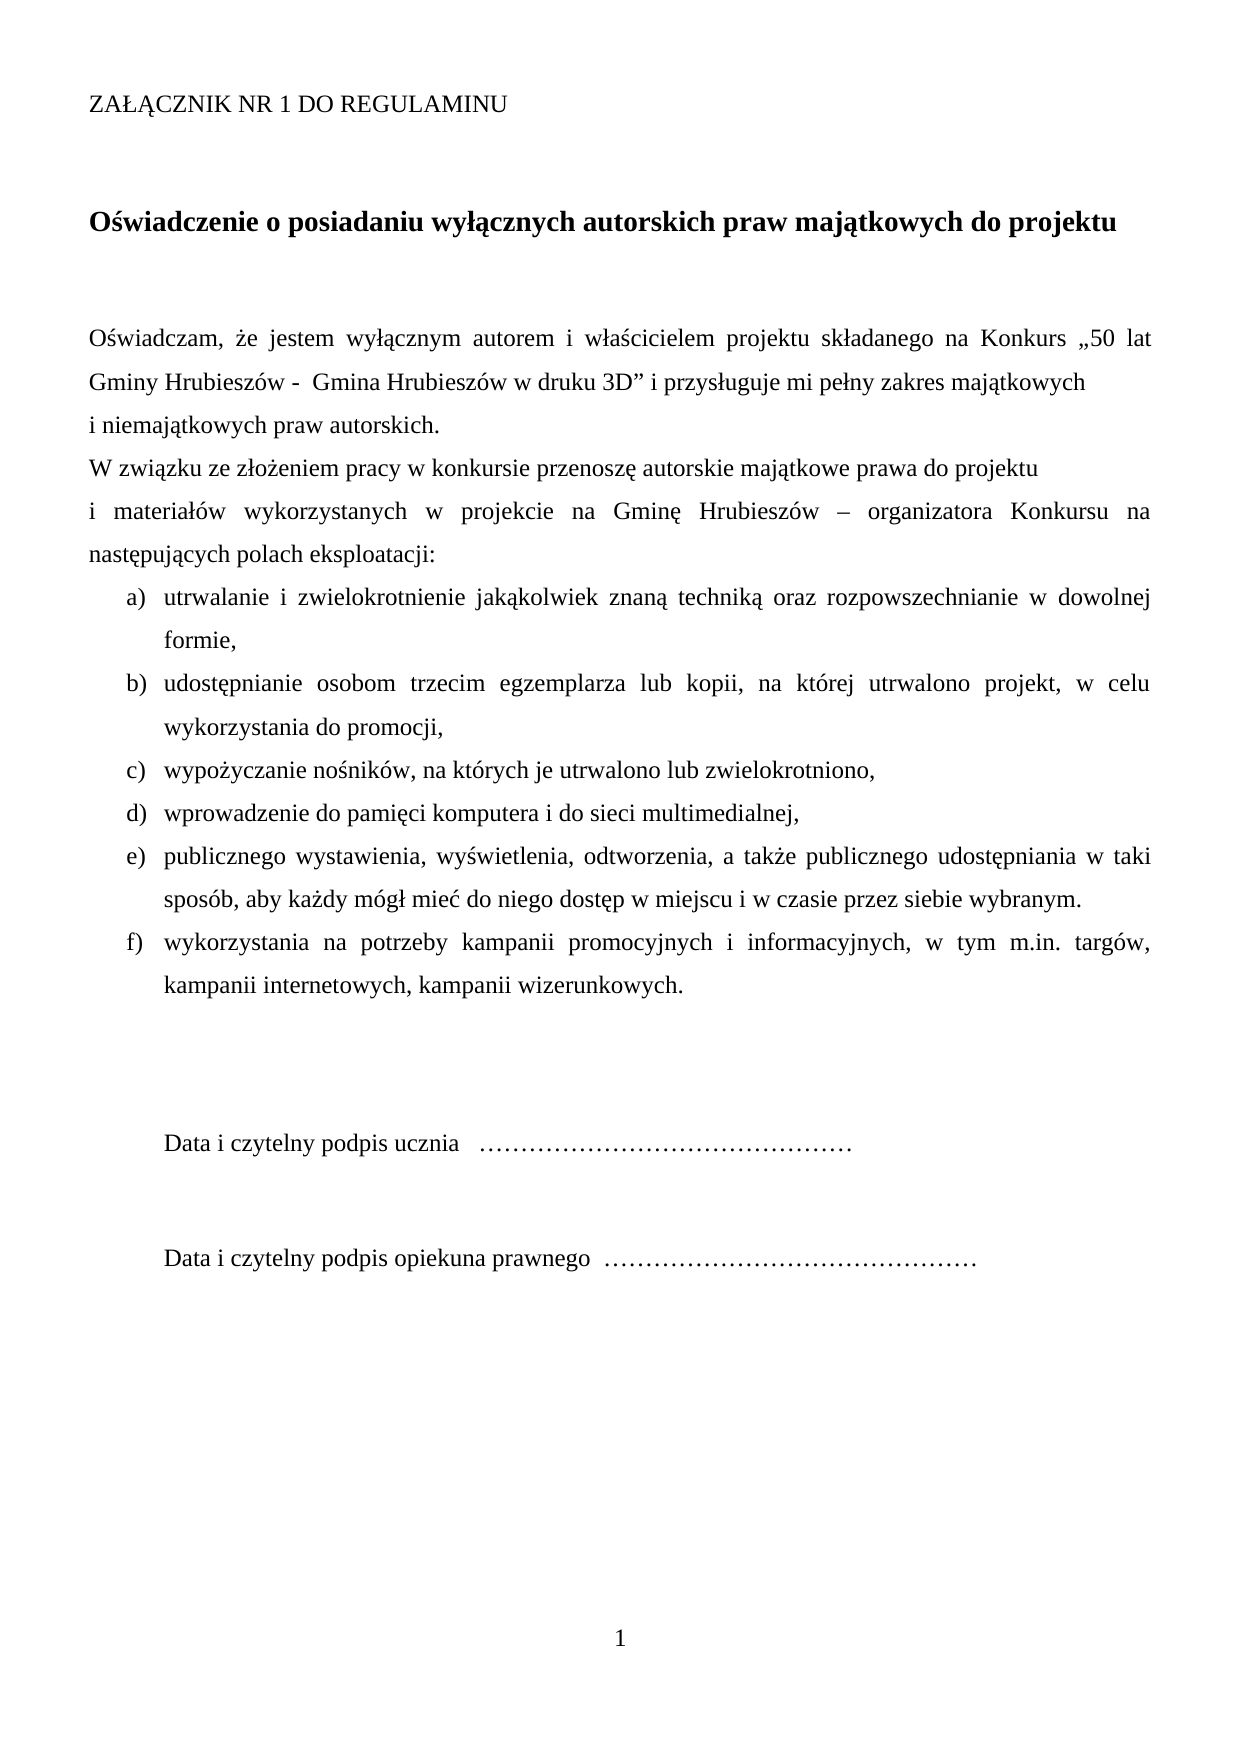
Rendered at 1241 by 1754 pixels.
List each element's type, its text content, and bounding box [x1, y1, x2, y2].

text Oświadczenie o posiadaniu wyłącznych autorskich praw majątkowych do projektu [89, 204, 1152, 237]
text i materiałów wykorzystanych w projekcie na Gminę Hrubieszów – organizatora Konkursu na następujących polach eksploatacji: [89, 496, 1152, 568]
text Data i czytelny podpis ucznia ……………………………………… [164, 1128, 1152, 1157]
text Oświadczam, że jestem wyłącznym autorem i właścicielem projektu składanego na Konkurs „50 lat Gminy Hrubieszów - Gmina Hrubieszów w druku 3D” i przysługuje mi pełny zakres majątkowych [89, 323, 1152, 395]
text ZAŁĄCZNIK NR 1 DO REGULAMINU [89, 89, 1152, 117]
list utrwalanie i zwielokrotnienie jakąkolwiek znaną techniką oraz rozpowszechnianie w dowolnej formie, [126, 582, 1152, 654]
text Data i czytelny podpis opiekuna prawnego ……………………………………… [164, 1243, 1152, 1272]
list publicznego wystawienia, wyświetlenia, odtworzenia, a także publicznego udostępniania w taki sposób, aby każdy mógł mieć do niego dostęp w miejscu i w czasie przez siebie wybranym. [126, 841, 1152, 913]
list wprowadzenie do pamięci komputera i do sieci multimedialnej, [126, 798, 1152, 827]
list wykorzystania na potrzeby kampanii promocyjnych i informacyjnych, w tym m.in. targów, kampanii internetowych, kampanii wizerunkowych. [126, 927, 1152, 999]
list udostępnianie osobom trzecim egzemplarza lub kopii, na której utrwalono projekt, w celu wykorzystania do promocji, [126, 668, 1152, 740]
text W związku ze złożeniem pracy w konkursie przenoszę autorskie majątkowe prawa do projektu [89, 453, 1152, 482]
text i niemajątkowych praw autorskich. [89, 410, 1152, 438]
list wypożyczanie nośników, na których je utrwalono lub zwielokrotniono, [126, 755, 1152, 783]
